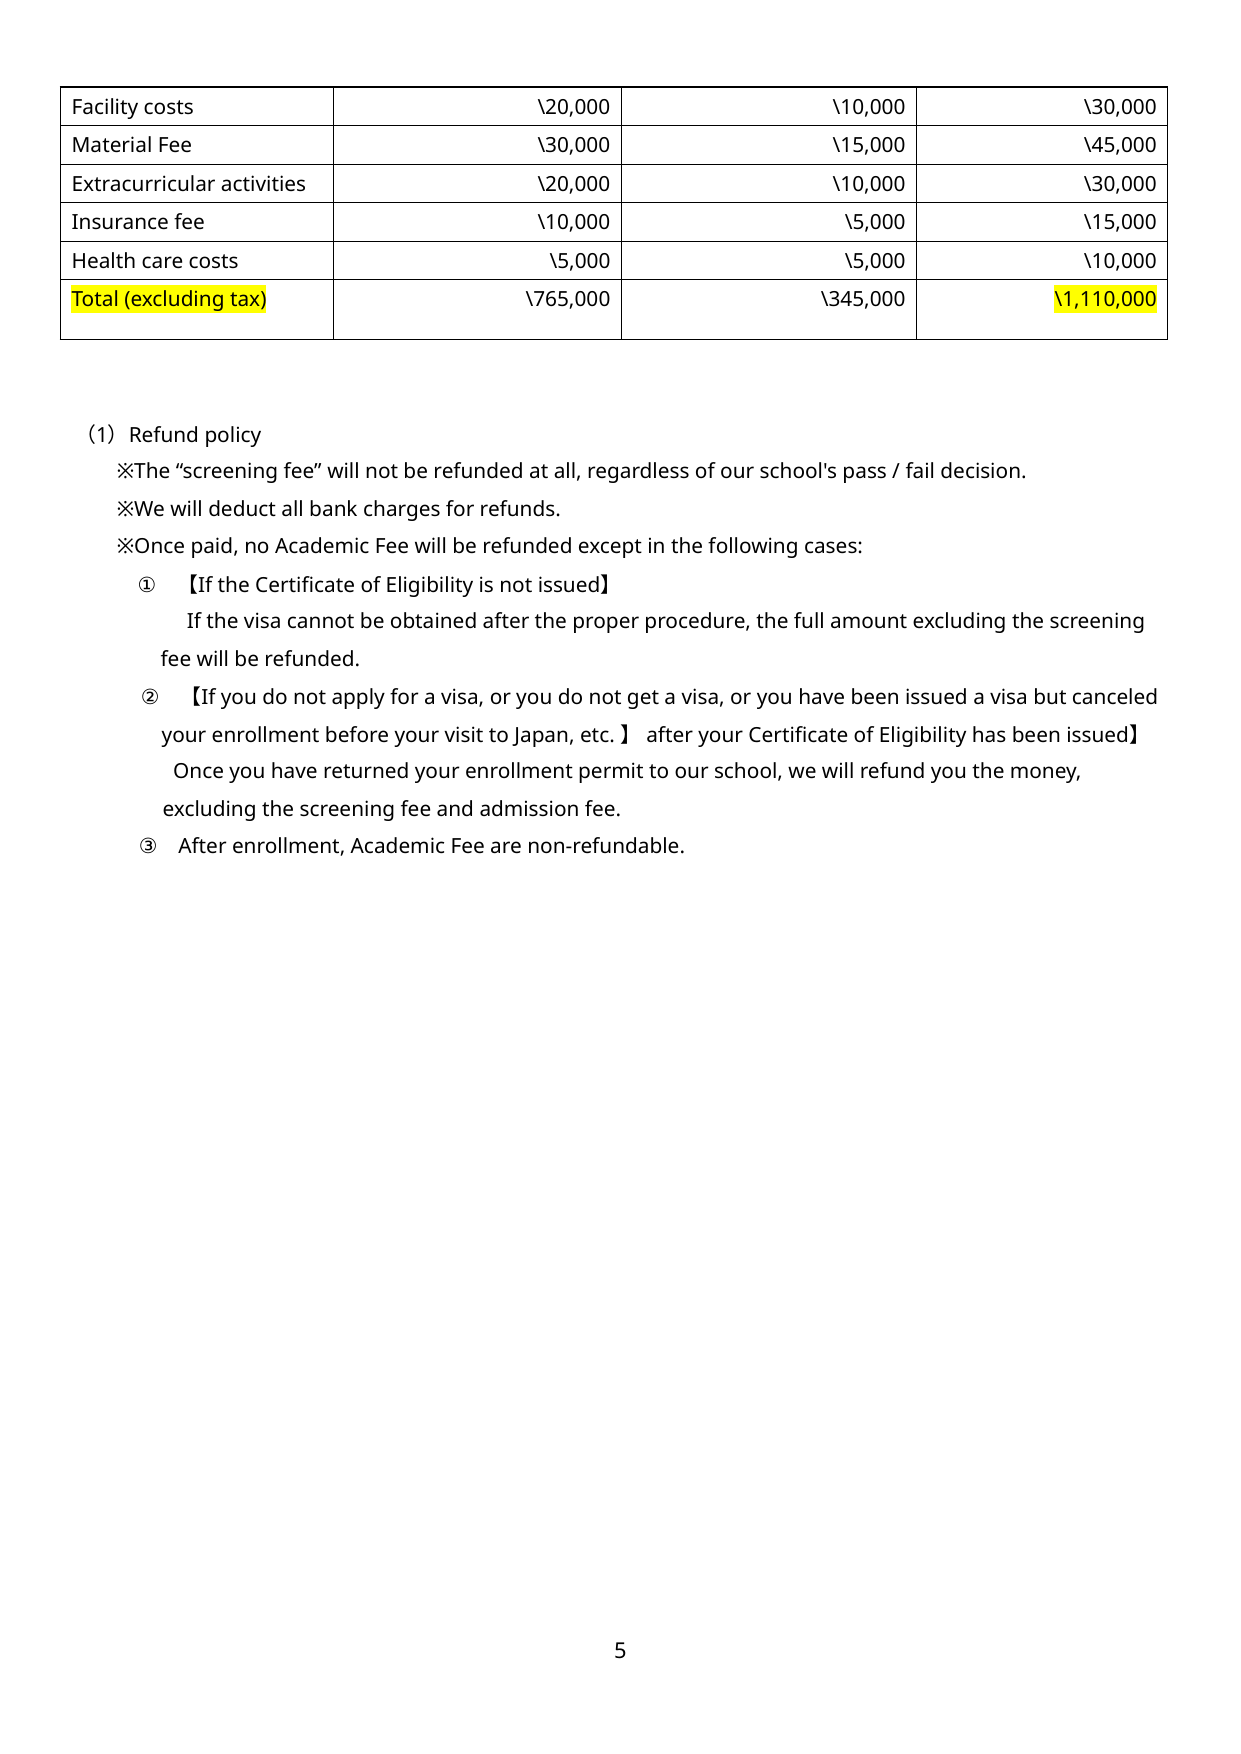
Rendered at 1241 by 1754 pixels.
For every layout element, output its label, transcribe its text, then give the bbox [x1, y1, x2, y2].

table_cell \5,000 [622, 203, 916, 241]
table_cell \30,000 [917, 165, 1167, 202]
table_cell Total (excluding tax) [61, 280, 333, 338]
table_cell \5,000 [334, 242, 621, 279]
text ① 【If the Certificate of Eligibility is not issued】 [75, 564, 1165, 602]
table_cell \10,000 [917, 242, 1167, 279]
table_cell \10,000 [622, 88, 916, 125]
table_cell \30,000 [917, 88, 1167, 125]
table_cell Insurance fee [61, 203, 333, 241]
table_cell \345,000 [622, 280, 916, 338]
text ※Once paid, no Academic Fee will be refunded except in the following cases: [75, 527, 1165, 564]
table_cell Material Fee [61, 126, 333, 163]
text ※We will deduct all bank charges for refunds. [75, 489, 1165, 527]
text ② 【If you do not apply for a visa, or you do not get a visa, or you have been issued a visa but canceled your enrollment before your visit to Japan, etc. 】 after your Certificate of Eligibility has been issued】 [141, 677, 1165, 752]
text ③ After enrollment, Academic Fee are non-refundable. [97, 827, 1165, 864]
table_cell Facility costs [61, 88, 333, 125]
table_cell \30,000 [334, 126, 621, 163]
table_cell \20,000 [334, 88, 621, 125]
table_cell \5,000 [622, 242, 916, 279]
table_cell \45,000 [917, 126, 1167, 163]
text If the visa cannot be obtained after the proper procedure, the full amount excluding the screening fee will be refunded. [119, 602, 1165, 677]
text Once you have returned your enrollment permit to our school, we will refund you the money, excluding the screening fee and admission fee. [162, 752, 1165, 827]
text ※The “screening fee” will not be refunded at all, regardless of our school's pass / fail decision. [75, 452, 1165, 489]
table_cell Extracurricular activities [61, 165, 333, 202]
table_cell Health care costs [61, 242, 333, 279]
table_cell \10,000 [622, 165, 916, 202]
table_cell \10,000 [334, 203, 621, 241]
table_cell \1,110,000 [917, 280, 1167, 338]
table_cell \20,000 [334, 165, 621, 202]
table_cell \15,000 [917, 203, 1167, 241]
text （1）Refund policy [75, 414, 1165, 452]
table_cell \765,000 [334, 280, 621, 338]
table_cell \15,000 [622, 126, 916, 163]
